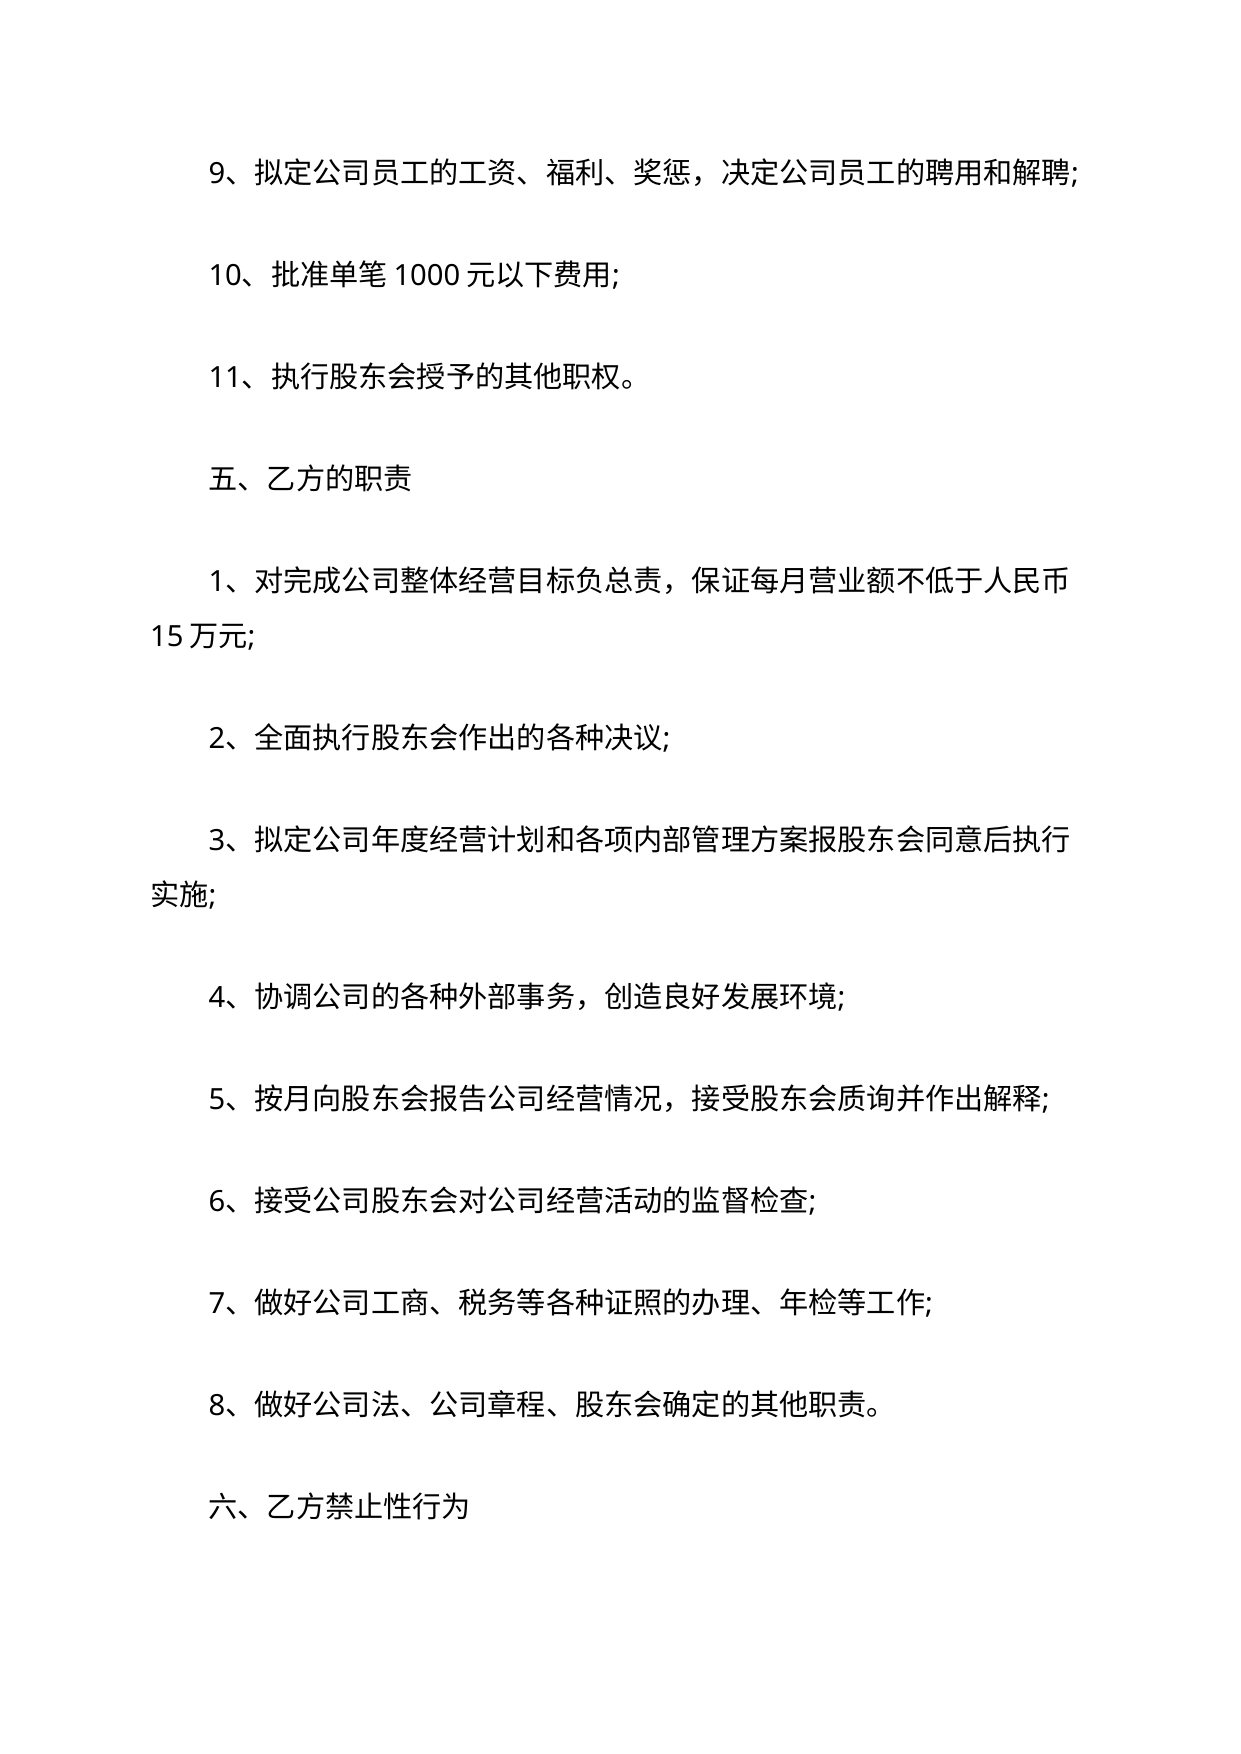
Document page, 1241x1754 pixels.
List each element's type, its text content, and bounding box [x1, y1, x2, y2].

text 10、批准单笔1000元以下费用; [150, 252, 1090, 294]
text 3、拟定公司年度经营计划和各项内部管理方案报股东会同意后执行实施; [150, 817, 1090, 914]
text 8、做好公司法、公司章程、股东会确定的其他职责。 [150, 1382, 1090, 1424]
text 7、做好公司工商、税务等各种证照的办理、年检等工作; [150, 1279, 1090, 1322]
text 2、全面执行股东会作出的各种决议; [150, 715, 1090, 757]
text 六、乙方禁止性行为 [150, 1483, 1090, 1526]
text 11、执行股东会授予的其他职权。 [150, 354, 1090, 396]
text 1、对完成公司整体经营目标负总责，保证每月营业额不低于人民币15万元; [150, 558, 1090, 655]
text 五、乙方的职责 [150, 456, 1090, 498]
text 9、拟定公司员工的工资、福利、奖惩，决定公司员工的聘用和解聘; [150, 150, 1090, 192]
text 4、协调公司的各种外部事务，创造良好发展环境; [150, 974, 1090, 1016]
text 5、按月向股东会报告公司经营情况，接受股东会质询并作出解释; [150, 1076, 1090, 1118]
text 6、接受公司股东会对公司经营活动的监督检查; [150, 1178, 1090, 1220]
